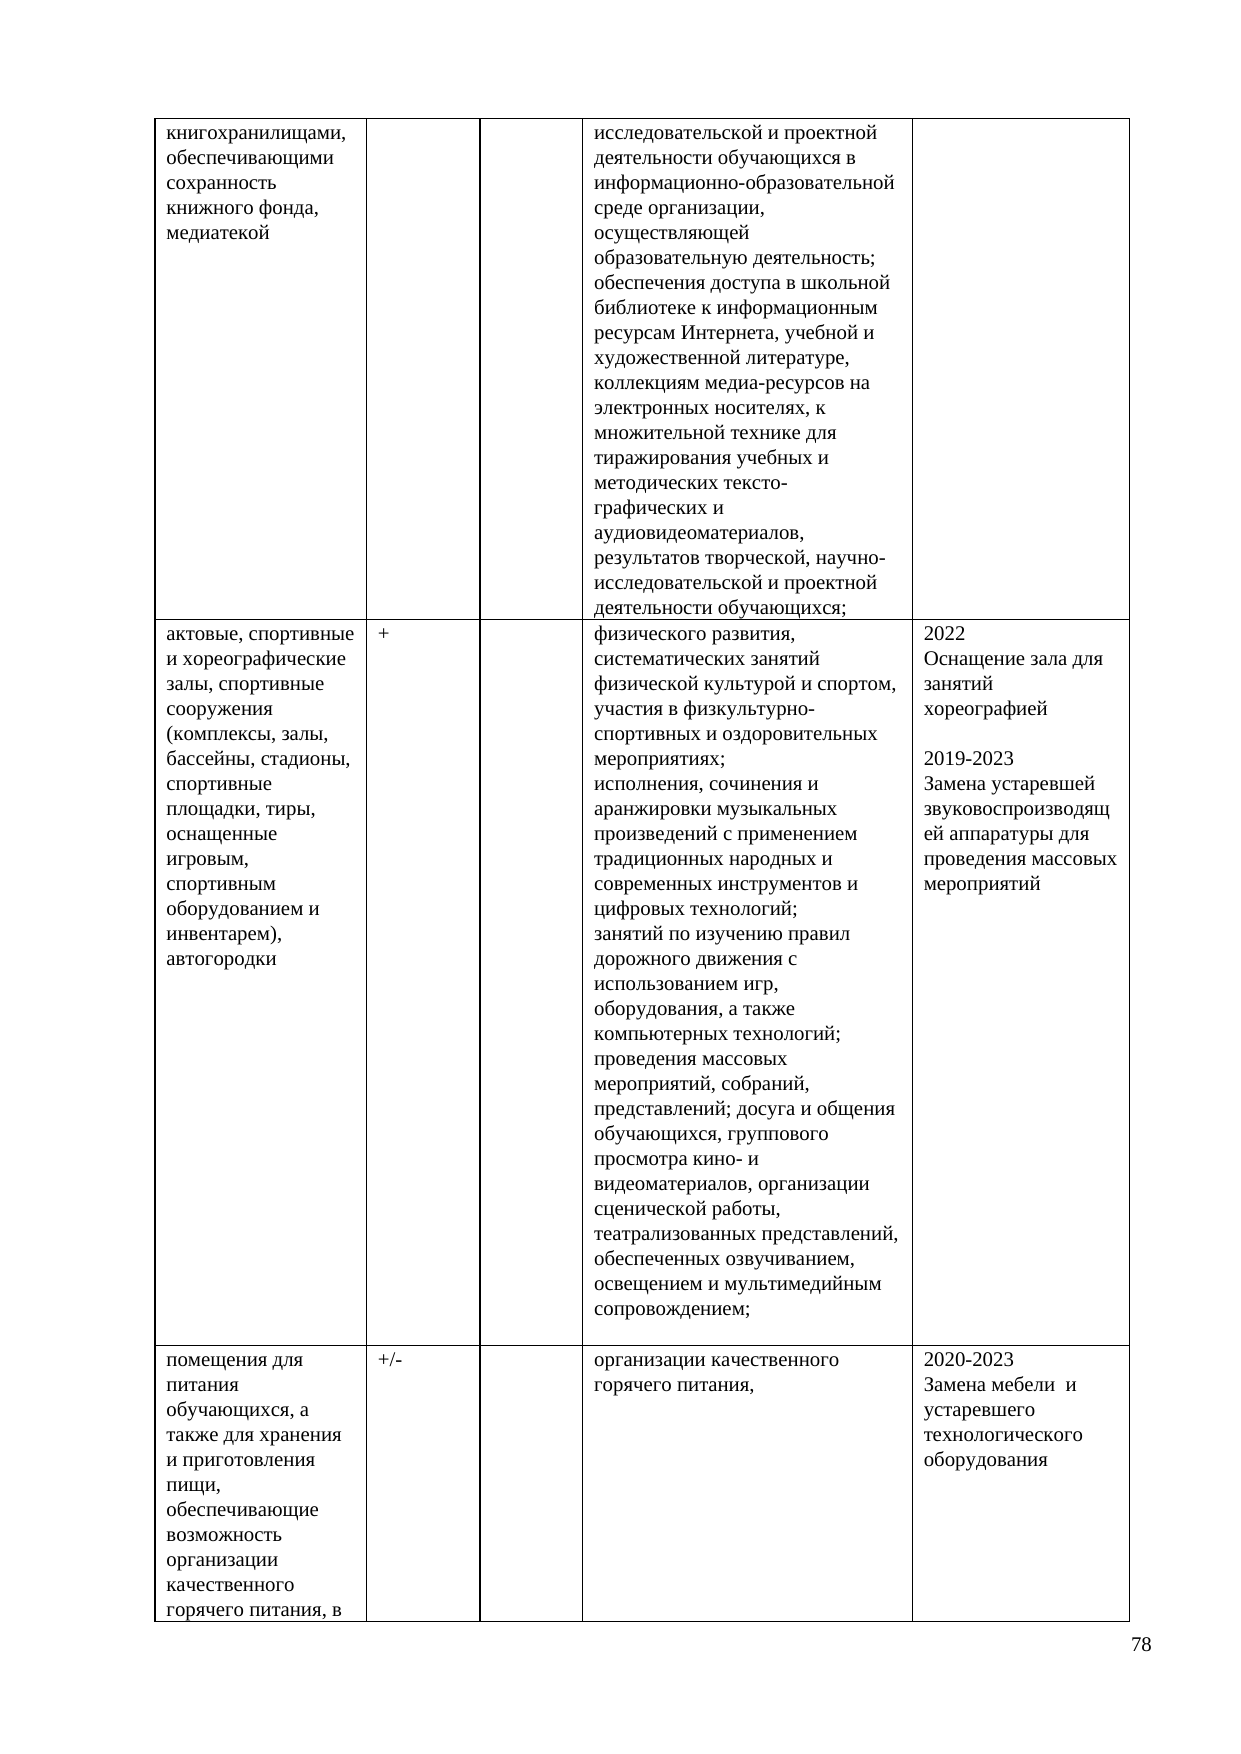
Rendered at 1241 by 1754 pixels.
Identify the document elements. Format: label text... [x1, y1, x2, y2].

table_cell [481, 620, 582, 1345]
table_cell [156, 1346, 366, 1621]
table_cell [481, 1346, 582, 1621]
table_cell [583, 1346, 912, 1621]
table_cell актовые, спортивные и хореографические залы, спортивные сооружения (комплексы, залы, бассейны, стадионы, спортивные площадки, тиры, оснащенные игровым, спортивным оборудованием и инвентарем), автогородки [156, 620, 366, 1345]
table_cell +/- [367, 1346, 479, 1621]
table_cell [913, 119, 1129, 619]
table_cell 2022 Оснащение зала для занятий хореографией 2019-2023 Замена устаревшей звуковоспроизводящей аппаратуры для проведения массовых мероприятий [913, 620, 1129, 1345]
table_cell физического развития, систематических занятий физической культурой и спортом, участия в физкультурно-спортивных и оздоровительных мероприятиях; исполнения, сочинения и аранжировки музыкальных произведений с применением традиционных народных и современных инструментов и цифровых технологий; занятий по изучению правил дорожного движения с использованием игр, оборудования, а также компьютерных технологий; проведения массовых мероприятий, собраний, представлений; досуга и общения обучающихся, группового просмотра кино- и видеоматериалов, организации сценической работы, театрализованных представлений, обеспеченных озвучиванием, освещением и мультимедийным сопровождением; [583, 620, 912, 1345]
table_cell - [481, 119, 582, 619]
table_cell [583, 119, 912, 619]
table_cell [156, 119, 366, 619]
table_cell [913, 1346, 1129, 1621]
table_cell [367, 119, 479, 619]
table_cell + [367, 620, 479, 1345]
